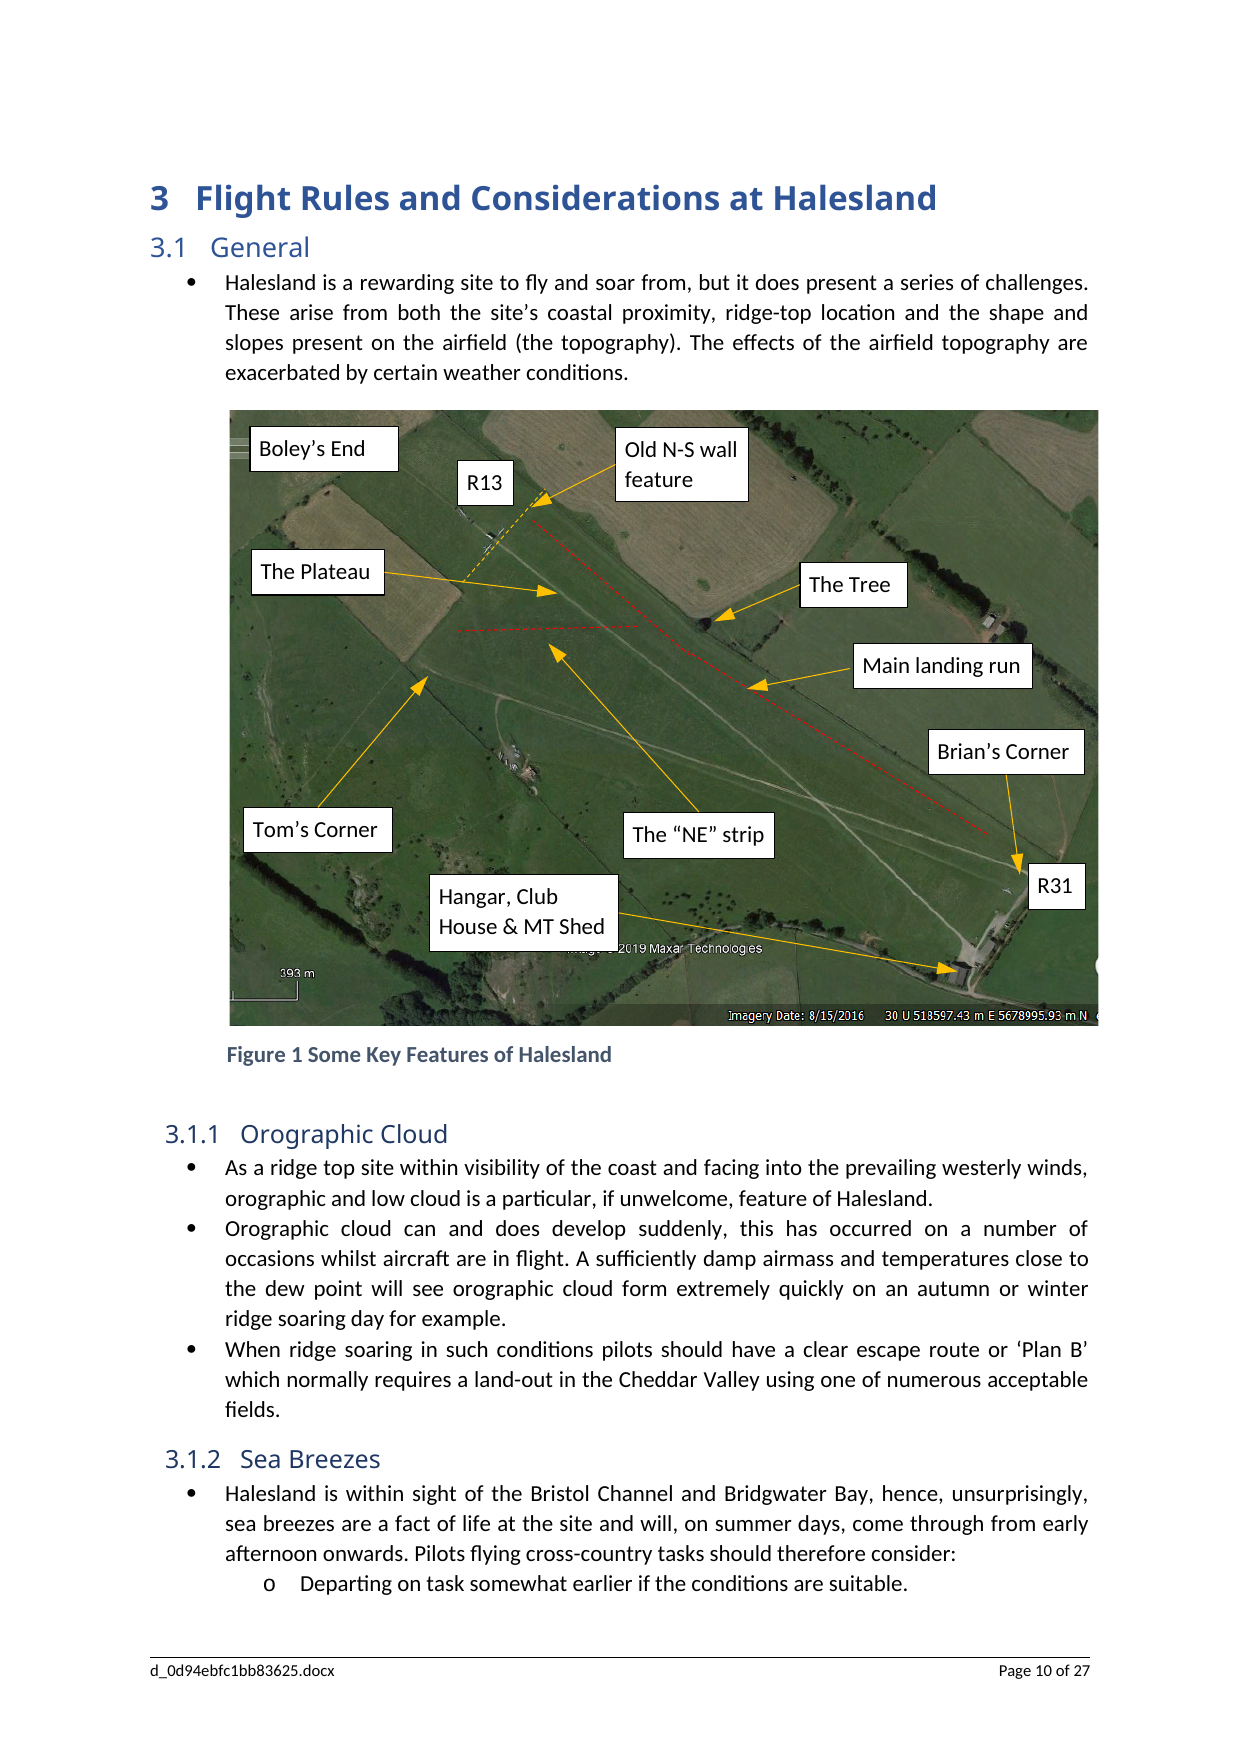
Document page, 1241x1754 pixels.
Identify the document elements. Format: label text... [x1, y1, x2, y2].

list Halesland is a rewarding site to fly and soar from, but it does present a series of challenges. These arise from both the site’s coastal proximity, ridge-top location and the shape and slopes present on the airfield (the topography). The effects of the airfield topography are exacerbated by certain weather conditions. [187, 268, 1090, 387]
picture [229, 410, 1099, 1026]
subtitle General [150, 228, 1090, 265]
subtitle Sea Breezes [165, 1442, 1090, 1476]
list Halesland is within sight of the Bristol Channel and Bridgwater Bay, hence, unsurprisingly, sea breezes are a fact of life at the site and will, on summer days, come through from early afternoon onwards. Pilots flying cross-country tasks should therefore consider: [187, 1479, 1090, 1567]
list As a ridge top site within visibility of the coast and facing into the prevailing westerly winds, orographic and low cloud is a particular, if unwelcome, feature of Halesland. [187, 1153, 1090, 1212]
list Departing on task somewhat earlier if the conditions are suitable. [262, 1569, 1090, 1598]
subtitle Flight Rules and Considerations at Halesland [150, 175, 1090, 220]
list When ridge soaring in such conditions pilots should have a clear escape route or ‘Plan B’ which normally requires a land-out in the Cheddar Valley using one of numerous acceptable fields. [187, 1335, 1090, 1423]
list Orographic cloud can and does develop suddenly, this has occurred on a number of occasions whilst aircraft are in flight. A sufficiently damp airmass and temperatures close to the dew point will see orographic cloud form extremely quickly on an autumn or winter ridge soaring day for example. [187, 1214, 1090, 1332]
